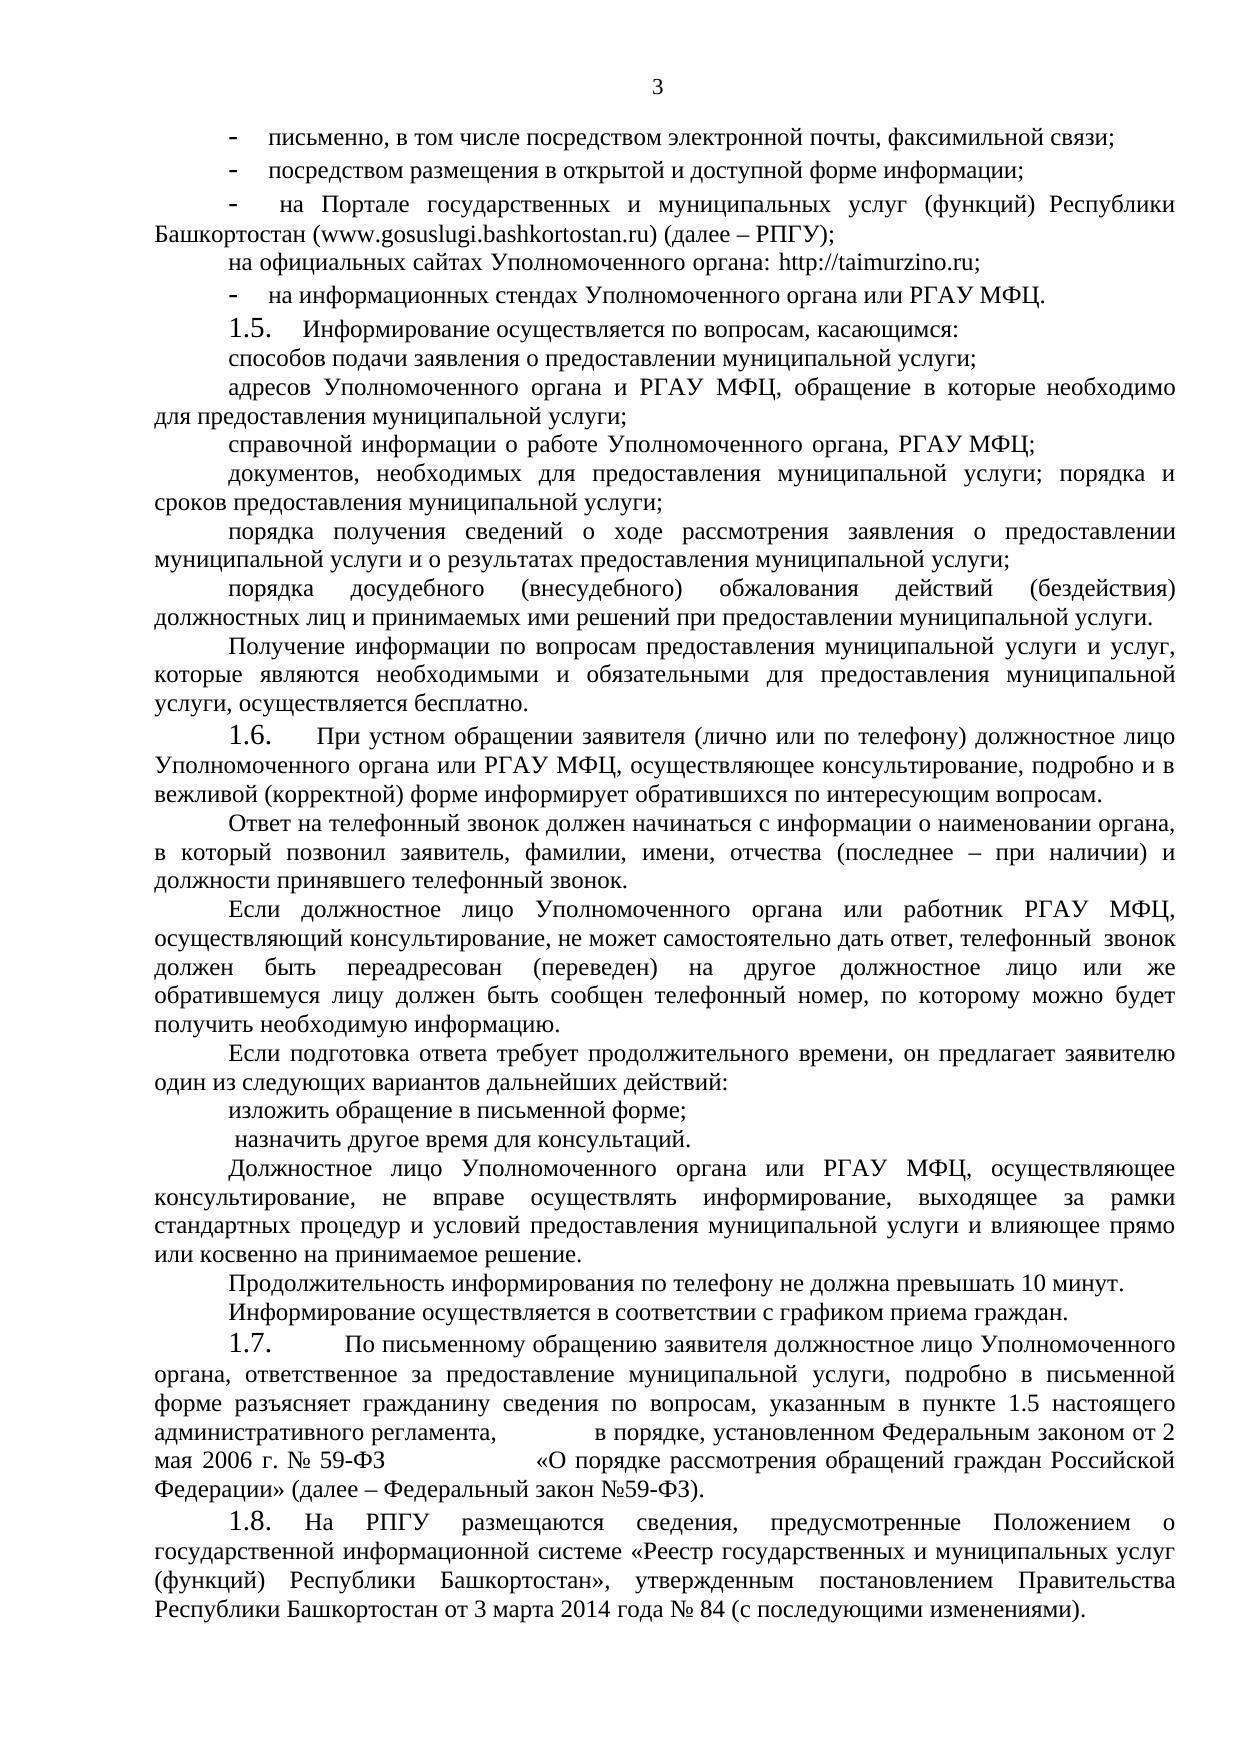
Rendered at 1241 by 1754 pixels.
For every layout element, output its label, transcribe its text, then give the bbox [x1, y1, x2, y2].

text Если должностное лицо Уполномоченного органа или работник РГАУ МФЦ, осуществляющий консультирование, не может самостоятельно дать ответ, телефонный звонок должен быть переадресован (переведен) на другое должностное лицо или же обратившемуся лицу должен быть сообщен телефонный номер, по которому можно будет получить необходимую информацию. [154, 894, 1176, 1038]
list на Портале государственных и муниципальных услуг (функций) Республики Башкортостан (www.gosuslugi.bashkortostan.ru) (далее – РПГУ); [154, 185, 1176, 247]
list На РПГУ размещаются сведения, предусмотренные Положением о государственной информационной системе «Реестр государственных и муниципальных услуг (функций) Республики Башкортостан», утвержденным постановлением Правительства Республики Башкортостан от 3 марта 2014 года № 84 (с последующими изменениями). [154, 1503, 1176, 1623]
text Если подготовка ответа требует продолжительного времени, он предлагает заявителю один из следующих вариантов дальнейших действий: [154, 1038, 1176, 1096]
list Информирование осуществляется по вопросам, касающимся: [154, 310, 1176, 343]
text адресов Уполномоченного органа и РГАУ МФЦ, обращение в которые необходимо для предоставления муниципальной услуги; [154, 372, 1176, 429]
list на информационных стендах Уполномоченного органа или РГАУ МФЦ. [154, 276, 1176, 310]
text Информирование осуществляется в соответствии с графиком приема граждан. [154, 1297, 1176, 1326]
list письменно, в том числе посредством электронной почты, факсимильной связи; [154, 118, 1176, 152]
list При устном обращении заявителя (лично или по телефону) должностное лицо Уполномоченного органа или РГАУ МФЦ, осуществляющее консультирование, подробно и в вежливой (корректной) форме информирует обратившихся по интересующим вопросам. [154, 717, 1176, 808]
text порядка получения сведений о ходе рассмотрения заявления о предоставлении муниципальной услуги и о результатах предоставления муниципальной услуги; [154, 516, 1176, 573]
text справочной информации о работе Уполномоченного органа, РГАУ МФЦ; [154, 429, 1176, 458]
text порядка досудебного (внесудебного) обжалования действий (бездействия) должностных лиц и принимаемых ими решений при предоставлении муниципальной услуги. [154, 573, 1176, 631]
text Должностное лицо Уполномоченного органа или РГАУ МФЦ, осуществляющее консультирование, не вправе осуществлять информирование, выходящее за рамки стандартных процедур и условий предоставления муниципальной услуги и влияющее прямо или косвенно на принимаемое решение. [154, 1153, 1176, 1268]
text на официальных сайтах Уполномоченного органа: http://taimurzino.ru; [154, 247, 1176, 276]
list По письменному обращению заявителя должностное лицо Уполномоченного органа, ответственное за предоставление муниципальной услуги, подробно в письменной форме разъясняет гражданину сведения по вопросам, указанным в пункте 1.5 настоящего административного регламента, в порядке, установленном Федеральным законом от 2 мая 2006 г. № 59-ФЗ «О порядке рассмотрения обращений граждан Российской Федерации» (далее – Федеральный закон №59-ФЗ). [154, 1326, 1176, 1503]
text Продолжительность информирования по телефону не должна превышать 10 минут. [154, 1268, 1176, 1297]
text документов, необходимых для предоставления муниципальной услуги; порядка и сроков предоставления муниципальной услуги; [154, 458, 1176, 516]
text способов подачи заявления о предоставлении муниципальной услуги; [154, 343, 1176, 372]
text изложить обращение в письменной форме; [154, 1096, 1176, 1124]
text Ответ на телефонный звонок должен начинаться с информации о наименовании органа, в который позвонил заявитель, фамилии, имени, отчества (последнее – при наличии) и должности принявшего телефонный звонок. [154, 808, 1176, 894]
text назначить другое время для консультаций. [154, 1124, 1176, 1153]
list посредством размещения в открытой и доступной форме информации; [154, 152, 1176, 185]
text Получение информации по вопросам предоставления муниципальной услуги и услуг, которые являются необходимыми и обязательными для предоставления муниципальной услуги, осуществляется бесплатно. [154, 631, 1176, 717]
